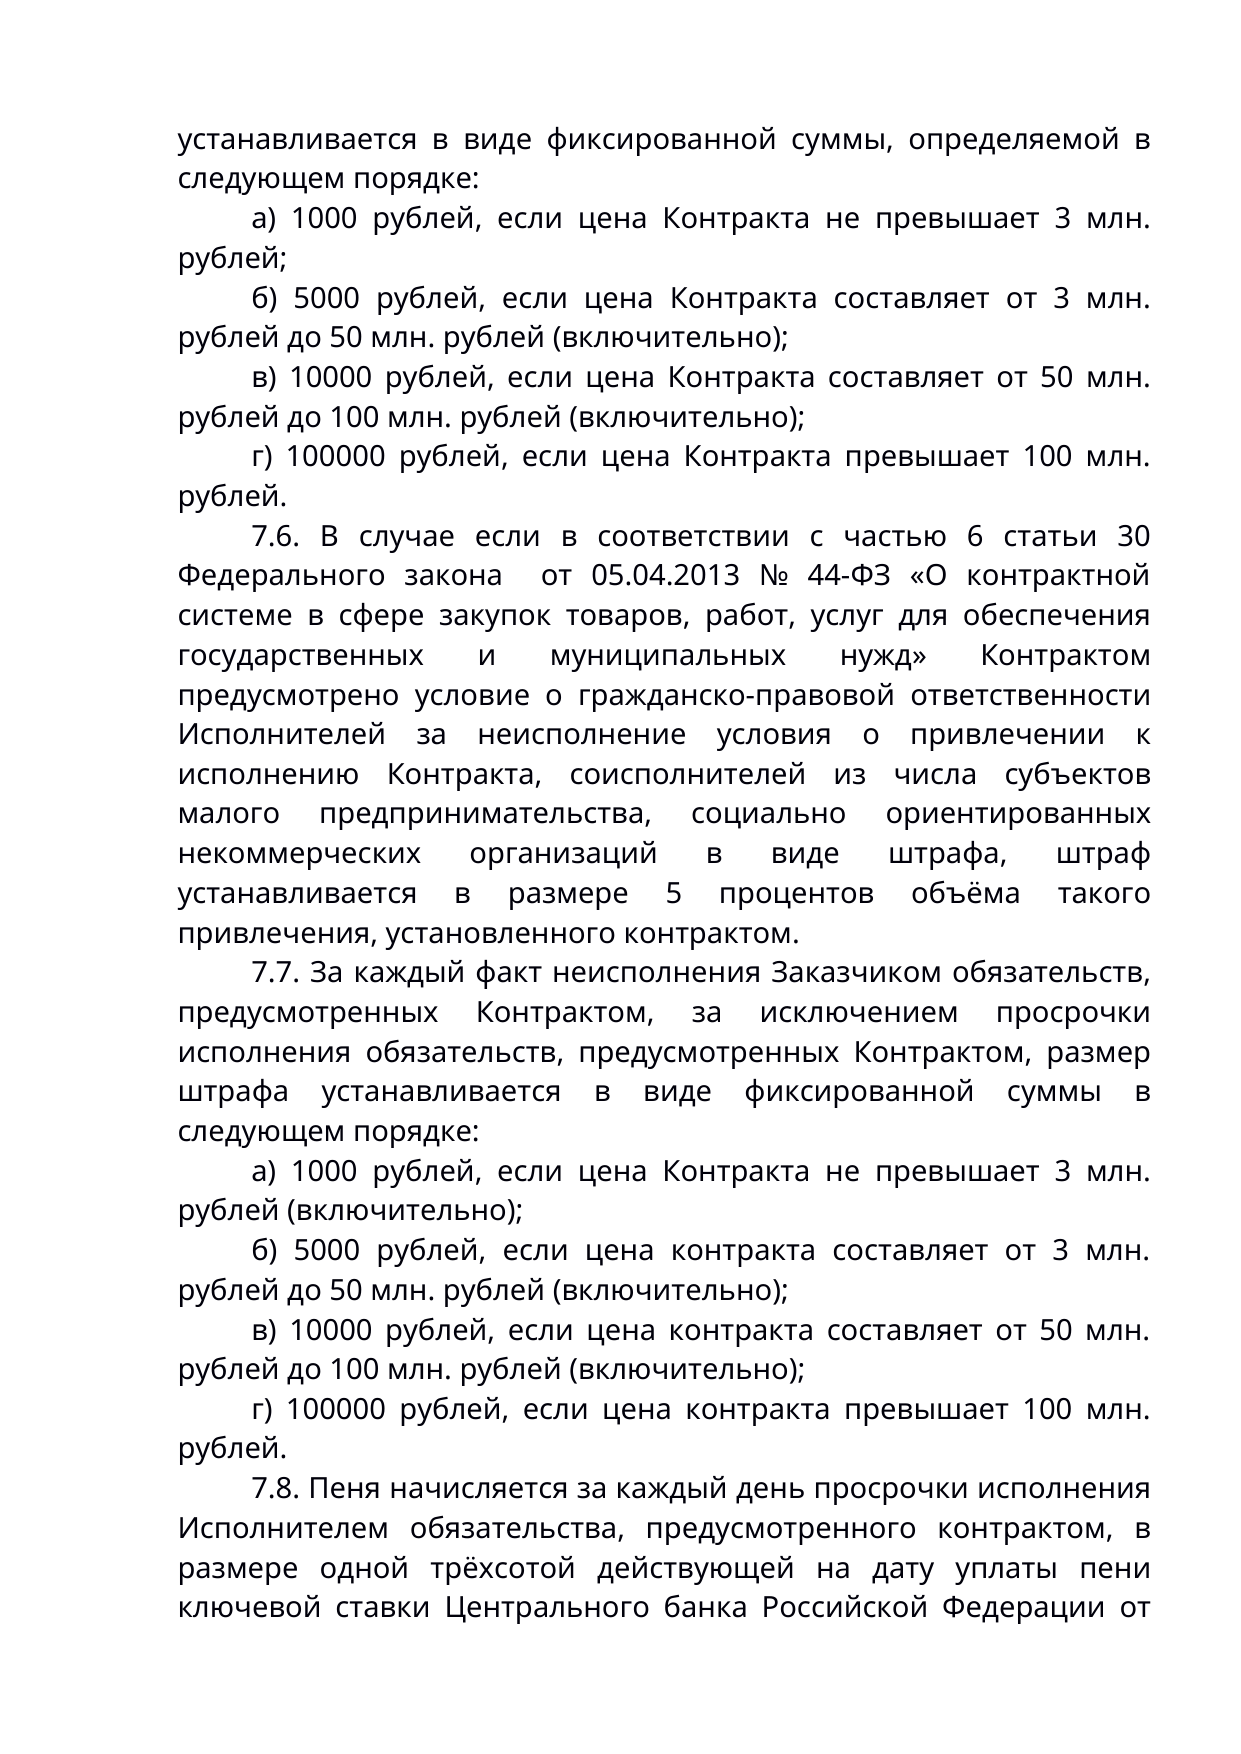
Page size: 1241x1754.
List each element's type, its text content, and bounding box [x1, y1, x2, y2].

text г) 100000 рублей, если цена Контракта превышает 100 млн. рублей. [177, 436, 1152, 515]
text г) 100000 рублей, если цена контракта превышает 100 млн. рублей. [177, 1388, 1152, 1467]
text б) 5000 рублей, если цена контракта составляет от 3 млн. рублей до 50 млн. рублей (включительно); [177, 1229, 1152, 1309]
text б) 5000 рублей, если цена Контракта составляет от 3 млн. рублей до 50 млн. рублей (включительно); [177, 277, 1152, 356]
text а) 1000 рублей, если цена Контракта не превышает 3 млн. рублей; [177, 197, 1152, 277]
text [177, 118, 1152, 197]
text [177, 1467, 1152, 1626]
text 7.7. За каждый факт неисполнения Заказчиком обязательств, предусмотренных Контрактом, за исключением просрочки исполнения обязательств, предусмотренных Контрактом, размер штрафа устанавливается в виде фиксированной суммы в следующем порядке: [177, 952, 1152, 1150]
text а) 1000 рублей, если цена Контракта не превышает 3 млн. рублей (включительно); [177, 1150, 1152, 1229]
text в) 10000 рублей, если цена контракта составляет от 50 млн. рублей до 100 млн. рублей (включительно); [177, 1309, 1152, 1388]
text 7.6. В случае если в соответствии с частью 6 статьи 30 Федерального закона от 05.04.2013 № 44-ФЗ «О контрактной системе в сфере закупок товаров, работ, услуг для обеспечения государственных и муниципальных нужд» Контрактом предусмотрено условие о гражданско-правовой ответственности Исполнителей за неисполнение условия о привлечении к исполнению Контракта, соисполнителей из числа субъектов малого предпринимательства, социально ориентированных некоммерческих организаций в виде штрафа, штраф устанавливается в размере 5 процентов объёма такого привлечения, установленного контрактом. [177, 515, 1152, 952]
text в) 10000 рублей, если цена Контракта составляет от 50 млн. рублей до 100 млн. рублей (включительно); [177, 356, 1152, 436]
